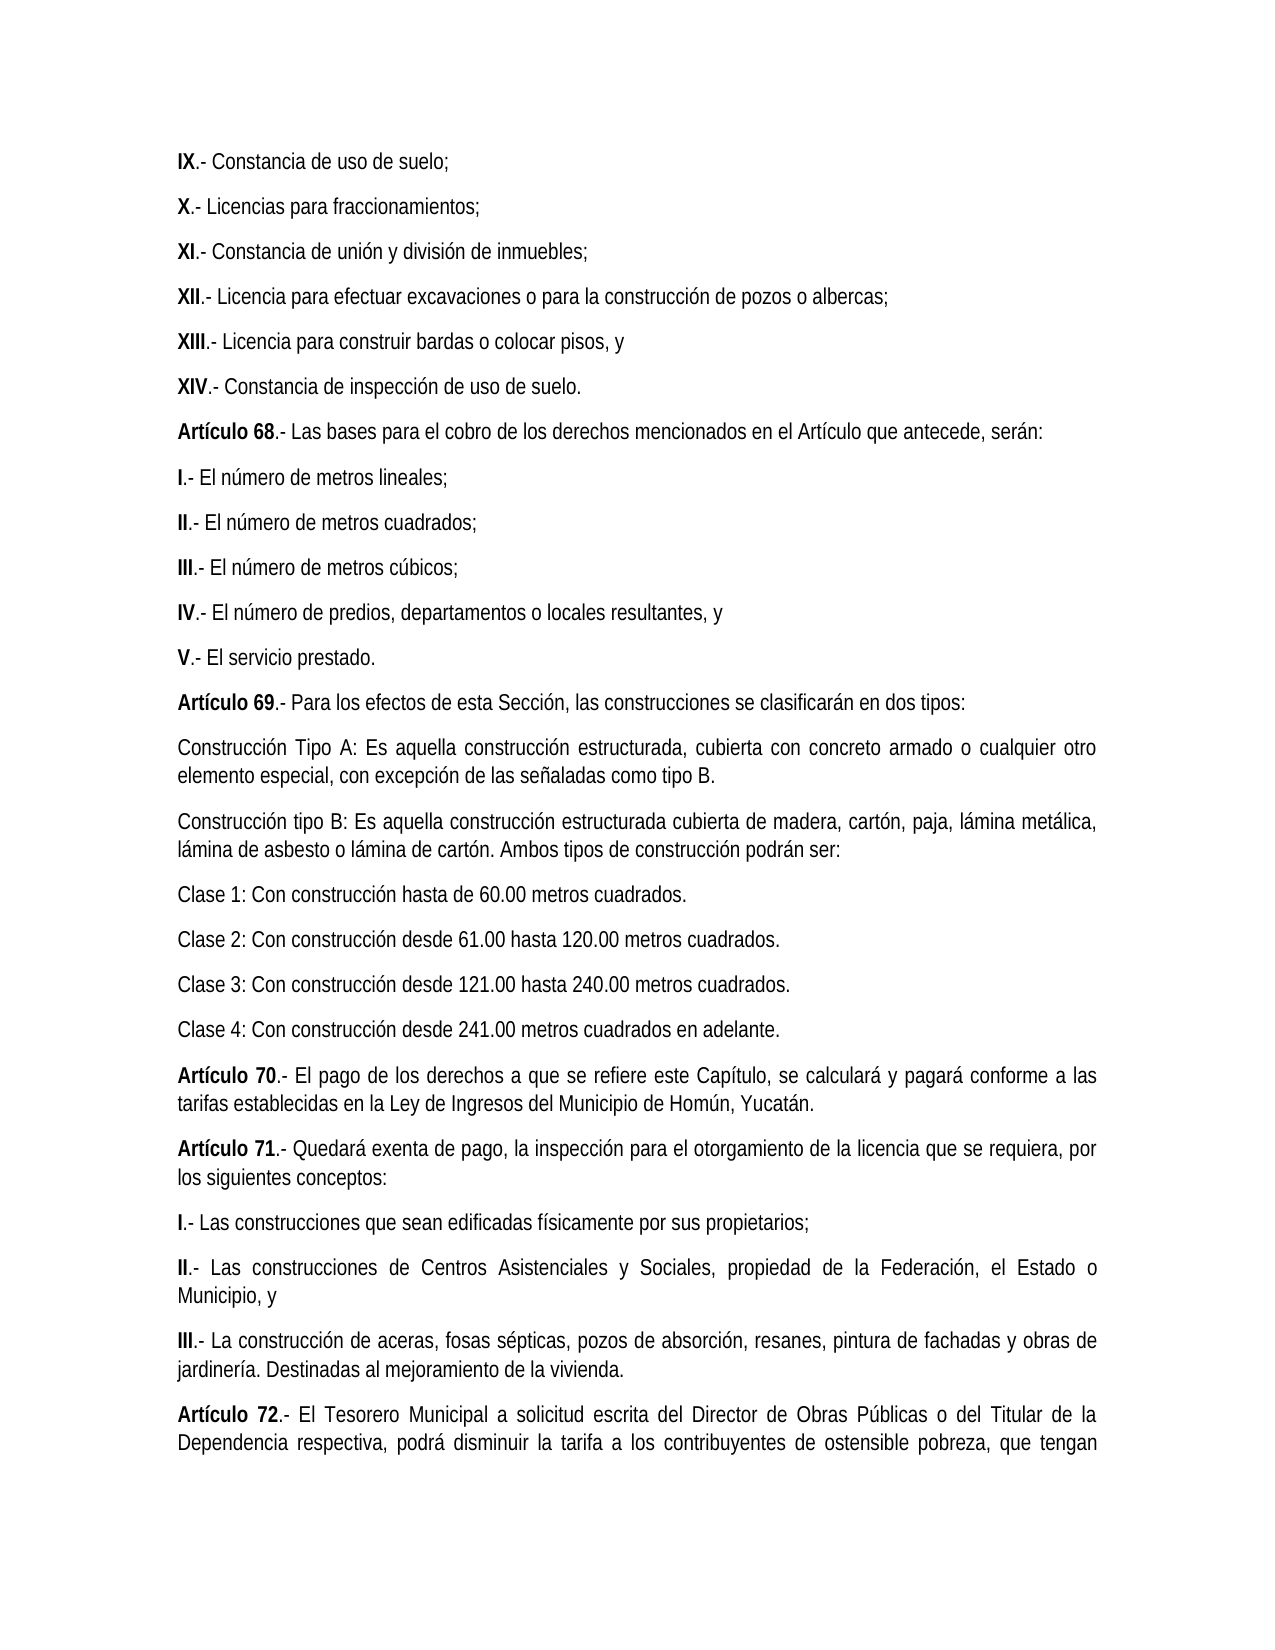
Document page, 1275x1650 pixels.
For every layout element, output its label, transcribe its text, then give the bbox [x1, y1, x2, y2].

text Clase 3: Con construcción desde 121.00 hasta 240.00 metros cuadrados. [177, 971, 1098, 998]
text III.- El número de metros cúbicos; [177, 554, 1098, 580]
text Clase 4: Con construcción desde 241.00 metros cuadrados en adelante. [177, 1016, 1098, 1043]
text IV.- El número de predios, departamentos o locales resultantes, y [177, 599, 1098, 625]
text II.- Las construcciones de Centros Asistenciales y Sociales, propiedad de la Federación, el Estado o Municipio, y [177, 1254, 1098, 1308]
text II.- El número de metros cuadrados; [177, 508, 1098, 535]
text XIII.- Licencia para construir bardas o colocar pisos, y [177, 328, 1098, 354]
text X.- Licencias para fraccionamientos; [177, 193, 1098, 219]
text Artículo 70.- El pago de los derechos a que se refiere este Capítulo, se calculará y pagará conforme a las tarifas establecidas en la Ley de Ingresos del Municipio de Homún, Yucatán. [177, 1062, 1098, 1116]
text I.- Las construcciones que sean edificadas físicamente por sus propietarios; [177, 1209, 1098, 1235]
text Clase 2: Con construcción desde 61.00 hasta 120.00 metros cuadrados. [177, 926, 1098, 953]
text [177, 1401, 1098, 1456]
text Construcción Tipo A: Es aquella construcción estructurada, cubierta con concreto armado o cualquier otro elemento especial, con excepción de las señaladas como tipo B. [177, 734, 1098, 789]
text IX.- Constancia de uso de suelo; [177, 148, 1098, 174]
text XI.- Constancia de unión y división de inmuebles; [177, 238, 1098, 264]
text V.- El servicio prestado. [177, 644, 1098, 670]
text Artículo 68.- Las bases para el cobro de los derechos mencionados en el Artículo que antecede, serán: [177, 418, 1098, 445]
text Artículo 71.- Quedará exenta de pago, la inspección para el otorgamiento de la licencia que se requiera, por los siguientes conceptos: [177, 1135, 1098, 1190]
text XIV.- Constancia de inspección de uso de suelo. [177, 373, 1098, 399]
text Clase 1: Con construcción hasta de 60.00 metros cuadrados. [177, 881, 1098, 907]
text Construcción tipo B: Es aquella construcción estructurada cubierta de madera, cartón, paja, lámina metálica, lámina de asbesto o lámina de cartón. Ambos tipos de construcción podrán ser: [177, 808, 1098, 862]
text I.- El número de metros lineales; [177, 463, 1098, 490]
text XII.- Licencia para efectuar excavaciones o para la construcción de pozos o albercas; [177, 283, 1098, 309]
text III.- La construcción de aceras, fosas sépticas, pozos de absorción, resanes, pintura de fachadas y obras de jardinería. Destinadas al mejoramiento de la vivienda. [177, 1327, 1098, 1382]
text Artículo 69.- Para los efectos de esta Sección, las construcciones se clasificarán en dos tipos: [177, 689, 1098, 715]
